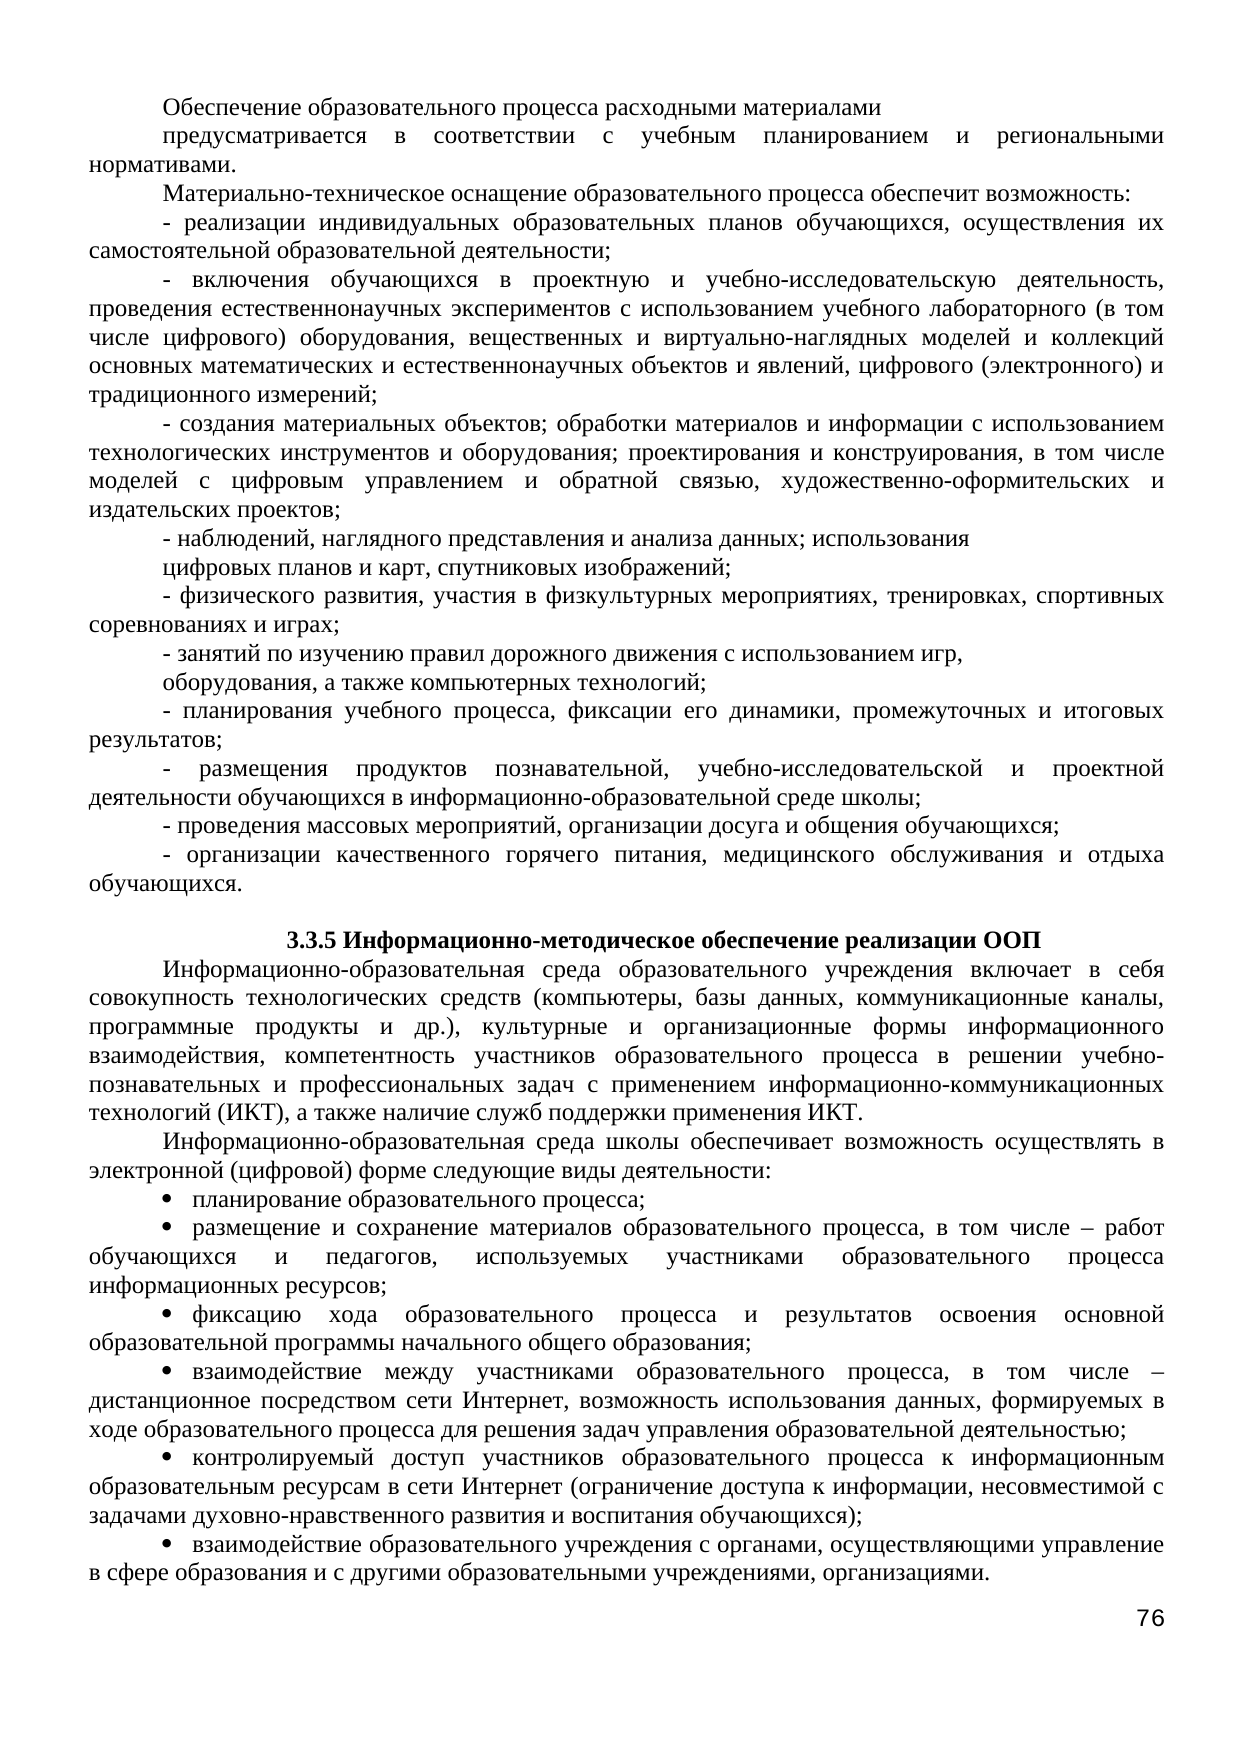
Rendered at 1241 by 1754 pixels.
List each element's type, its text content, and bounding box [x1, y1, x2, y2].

text - создания материальных объектов; обработки материалов и информации с использованием технологических инструментов и оборудования; проектирования и конструирования, в том числе моделей с цифровым управлением и обратной связью, художественно-оформительских и издательских проектов; [89, 408, 1165, 523]
text Материально-техническое оснащение образовательного процесса обеспечит возможность: [89, 178, 1165, 207]
text - физического развития, участия в физкультурных мероприятиях, тренировках, спортивных соревнованиях и играх; [89, 581, 1165, 638]
list взаимодействие между участниками образовательного процесса, в том числе – дистанционное посредством сети Интернет, возможность использования данных, формируемых в ходе образовательного процесса для решения задач управления образовательной деятельностью; [89, 1356, 1165, 1442]
text - реализации индивидуальных образовательных планов обучающихся, осуществления их самостоятельной образовательной деятельности; [89, 207, 1165, 264]
text оборудования, а также компьютерных технологий; [89, 667, 1165, 696]
list контролируемый доступ участников образовательного процесса к информационным образовательным ресурсам в сети Интернет (ограничение доступа к информации, несовместимой с задачами духовно-нравственного развития и воспитания обучающихся); [89, 1442, 1165, 1529]
text - наблюдений, наглядного представления и анализа данных; использования [89, 523, 1165, 552]
list планирование образовательного процесса; [89, 1184, 1165, 1212]
text - проведения массовых мероприятий, организации досуга и общения обучающихся; [89, 811, 1165, 839]
text - размещения продуктов познавательной, учебно-исследовательской и проектной деятельности обучающихся в информационно-образовательной среде школы; [89, 753, 1165, 811]
text 3.3.5 Информационно-методическое обеспечение реализации ООП [89, 925, 1165, 954]
text - включения обучающихся в проектную и учебно-исследовательскую деятельность, проведения естественнонаучных экспериментов с использованием учебного лабораторного (в том числе цифрового) оборудования, вещественных и виртуально-наглядных моделей и коллекций основных математических и естественнонаучных объектов и явлений, цифрового (электронного) и традиционного измерений; [89, 264, 1165, 408]
list фиксацию хода образовательного процесса и результатов освоения основной образовательной программы начального общего образования; [89, 1299, 1165, 1356]
text - занятий по изучению правил дорожного движения с использованием игр, [89, 638, 1165, 667]
text Информационно-образовательная среда школы обеспечивает возможность осуществлять в электронной (цифровой) форме следующие виды деятельности: [89, 1126, 1165, 1184]
text цифровых планов и карт, спутниковых изображений; [89, 552, 1165, 581]
list взаимодействие образовательного учреждения с органами, осуществляющими управление в сфере образования и с другими образовательными учреждениями, организациями. [89, 1529, 1165, 1586]
text предусматривается в соответствии с учебным планированием и региональными нормативами. [89, 121, 1165, 178]
text - организации качественного горячего питания, медицинского обслуживания и отдыха обучающихся. [89, 839, 1165, 897]
list размещение и сохранение материалов образовательного процесса, в том числе – работ обучающихся и педагогов, используемых участниками образовательного процесса информационных ресурсов; [89, 1212, 1165, 1299]
text Информационно-образовательная среда образовательного учреждения включает в себя совокупность технологических средств (компьютеры, базы данных, коммуникационные каналы, программные продукты и др.), культурные и организационные формы информационного взаимодействия, компетентность участников образовательного процесса в решении учебно- познавательных и профессиональных задач с применением информационно-коммуникационных технологий (ИКТ), а также наличие служб поддержки применения ИКТ. [89, 954, 1165, 1126]
text Обеспечение образовательного процесса расходными материалами [89, 92, 1165, 121]
text - планирования учебного процесса, фиксации его динамики, промежуточных и итоговых результатов; [89, 696, 1165, 753]
